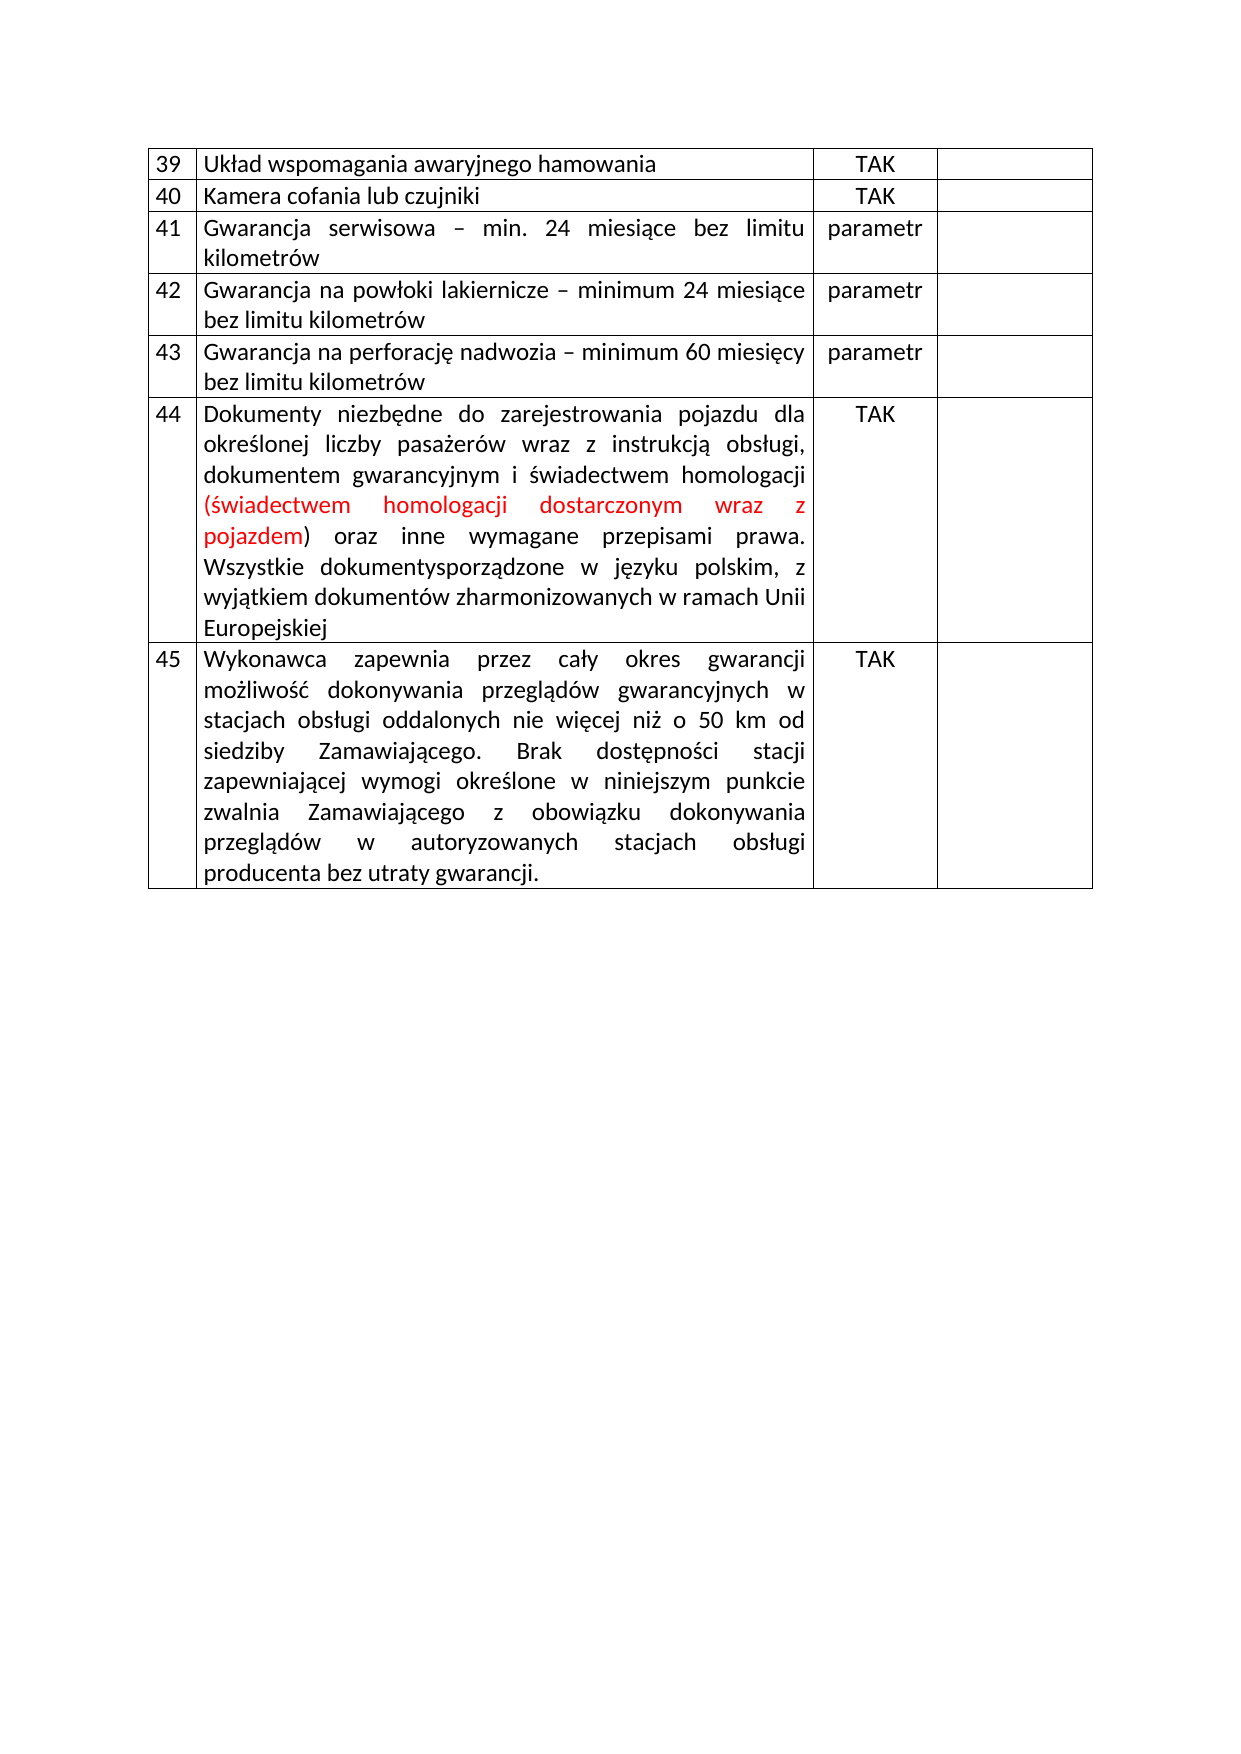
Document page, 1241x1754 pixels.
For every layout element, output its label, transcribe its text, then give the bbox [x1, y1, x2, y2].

table_cell 39 [149, 149, 196, 179]
table_cell TAK [814, 180, 937, 211]
table_cell [938, 212, 1092, 273]
table_cell 43 [149, 336, 196, 397]
table_cell 41 [149, 212, 196, 273]
table_cell Gwarancja na perforację nadwozia – minimum 60 miesięcy bez limitu kilometrów [197, 336, 813, 397]
table_cell [938, 180, 1092, 211]
table_cell 44 [149, 398, 196, 642]
table_cell TAK [814, 149, 937, 179]
table_cell parametr [814, 212, 937, 273]
table_cell parametr [814, 274, 937, 335]
table_cell parametr [814, 336, 937, 397]
table_cell [938, 336, 1092, 397]
table_cell 42 [149, 274, 196, 335]
table_cell [938, 149, 1092, 179]
table_cell [938, 643, 1092, 887]
table_cell TAK [814, 398, 937, 642]
table_cell Kamera cofania lub czujniki [197, 180, 813, 211]
table_cell Wykonawca zapewnia przez cały okres gwarancji możliwość dokonywania przeglądów gwarancyjnych w stacjach obsługi oddalonych nie więcej niż o 50 km od siedziby Zamawiającego. Brak dostępności stacji zapewniającej wymogi określone w niniejszym punkcie zwalnia Zamawiającego z obowiązku dokonywania przeglądów w autoryzowanych stacjach obsługi producenta bez utraty gwarancji. [197, 643, 813, 887]
table_cell Gwarancja na powłoki lakiernicze – minimum 24 miesiące bez limitu kilometrów [197, 274, 813, 335]
table_cell TAK [814, 643, 937, 887]
table_cell 40 [149, 180, 196, 211]
table_cell Gwarancja serwisowa – min. 24 miesiące bez limitu kilometrów [197, 212, 813, 273]
table_cell 45 [149, 643, 196, 887]
table_cell Dokumenty niezbędne do zarejestrowania pojazdu dla określonej liczby pasażerów wraz z instrukcją obsługi, dokumentem gwarancyjnym i świadectwem homologacji (świadectwem homologacji dostarczonym wraz z pojazdem) oraz inne wymagane przepisami prawa. Wszystkie dokumentysporządzone w języku polskim, z wyjątkiem dokumentów zharmonizowanych w ramach Unii Europejskiej [197, 398, 813, 642]
table_cell [938, 398, 1092, 642]
table_cell Układ wspomagania awaryjnego hamowania [197, 149, 813, 179]
table_cell [938, 274, 1092, 335]
